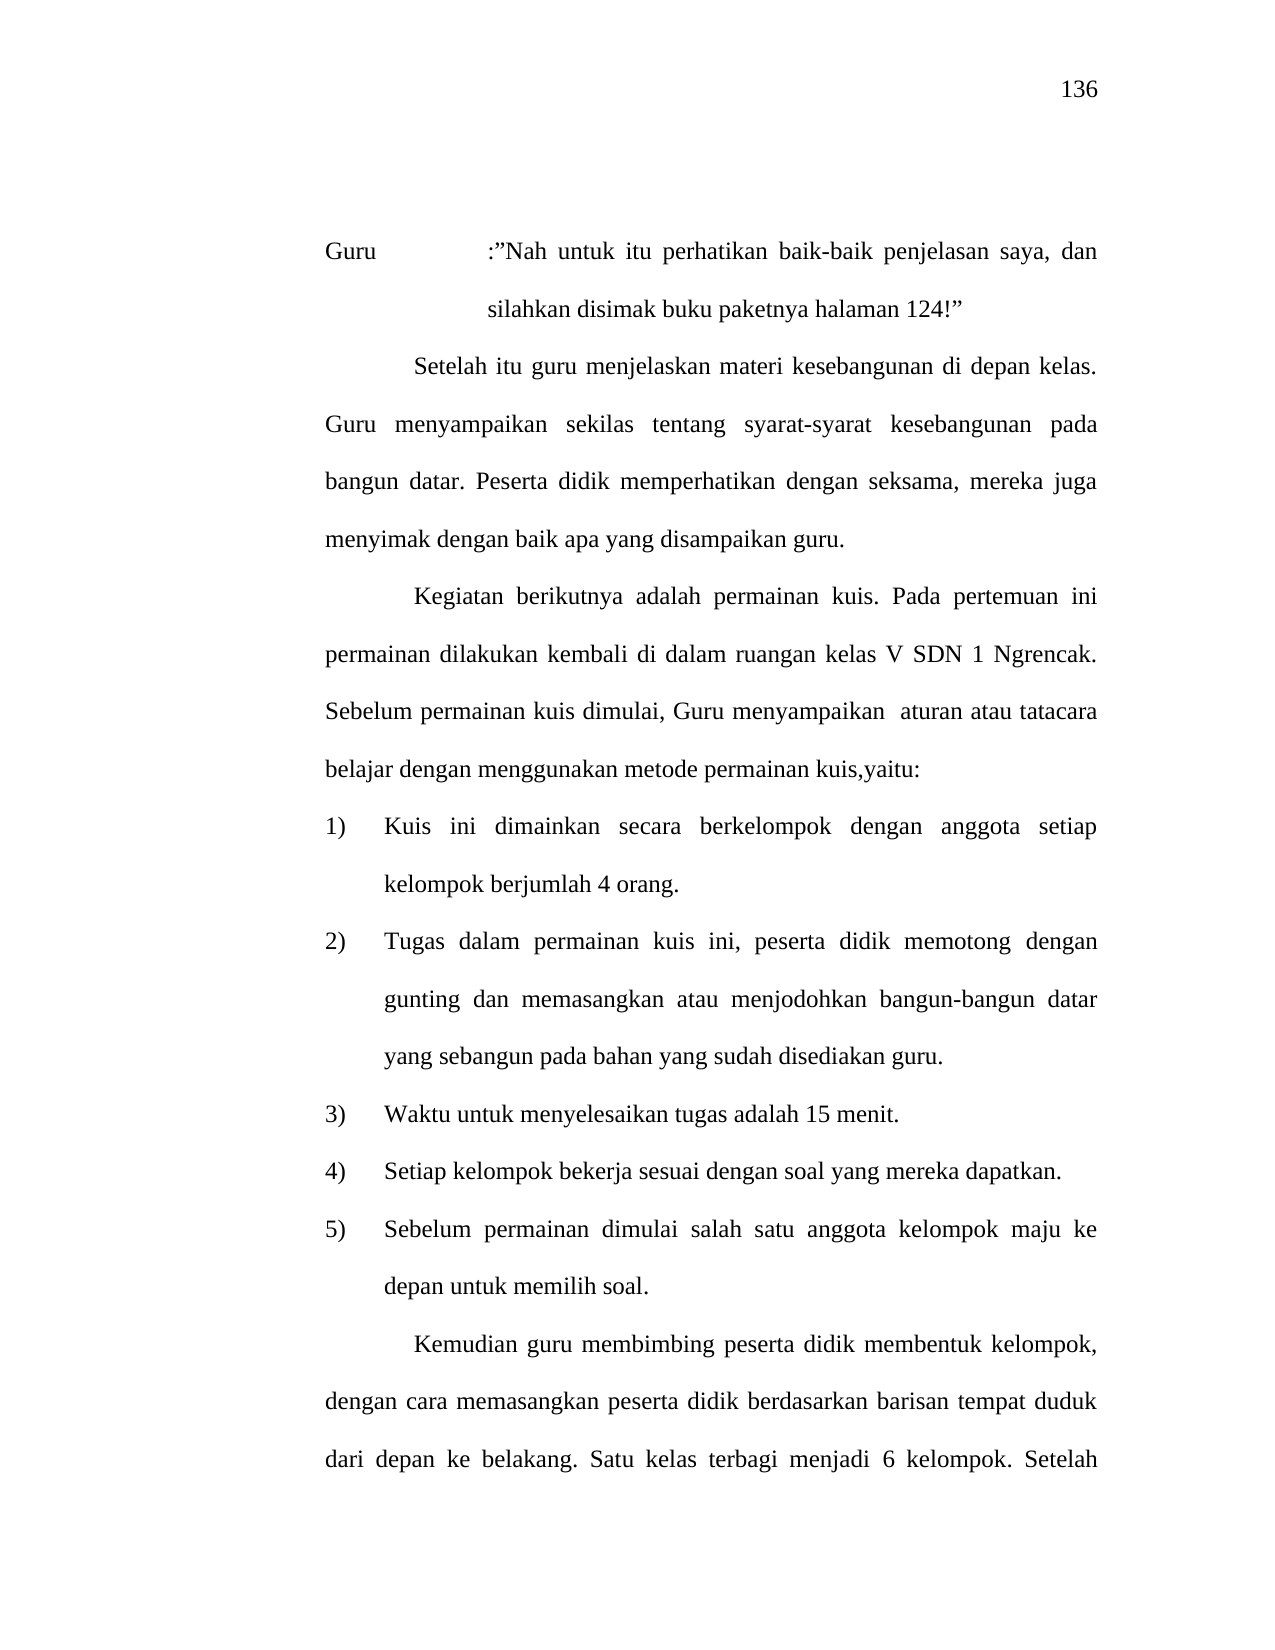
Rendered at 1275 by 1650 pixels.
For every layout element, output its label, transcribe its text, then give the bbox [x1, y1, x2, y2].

text Guru :”Nah untuk itu perhatikan baik-baik penjelasan saya, dan silahkan disimak buku paketnya halaman 124!” [325, 236, 1098, 322]
list Waktu untuk menyelesaikan tugas adalah 15 menit. [325, 1099, 1098, 1127]
list Kuis ini dimainkan secara berkelompok dengan anggota setiap kelompok berjumlah 4 orang. [325, 811, 1098, 897]
text Setelah itu guru menjelaskan materi kesebangunan di depan kelas. Guru menyampaikan sekilas tentang syarat-syarat kesebangunan pada bangun datar. Peserta didik memperhatikan dengan seksama, mereka juga menyimak dengan baik apa yang disampaikan guru. [325, 351, 1098, 552]
list Sebelum permainan dimulai salah satu anggota kelompok maju ke depan untuk memilih soal. [325, 1214, 1098, 1300]
list Setiap kelompok bekerja sesuai dengan soal yang mereka dapatkan. [325, 1156, 1098, 1185]
text Kegiatan berikutnya adalah permainan kuis. Pada pertemuan ini permainan dilakukan kembali di dalam ruangan kelas V SDN 1 Ngrencak. Sebelum permainan kuis dimulai, Guru menyampaikan aturan atau tatacara belajar dengan menggunakan metode permainan kuis,yaitu: [325, 581, 1098, 782]
list Tugas dalam permainan kuis ini, peserta didik memotong dengan gunting dan memasangkan atau menjodohkan bangun-bangun datar yang sebangun pada bahan yang sudah disediakan guru. [325, 926, 1098, 1070]
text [325, 1329, 1098, 1472]
